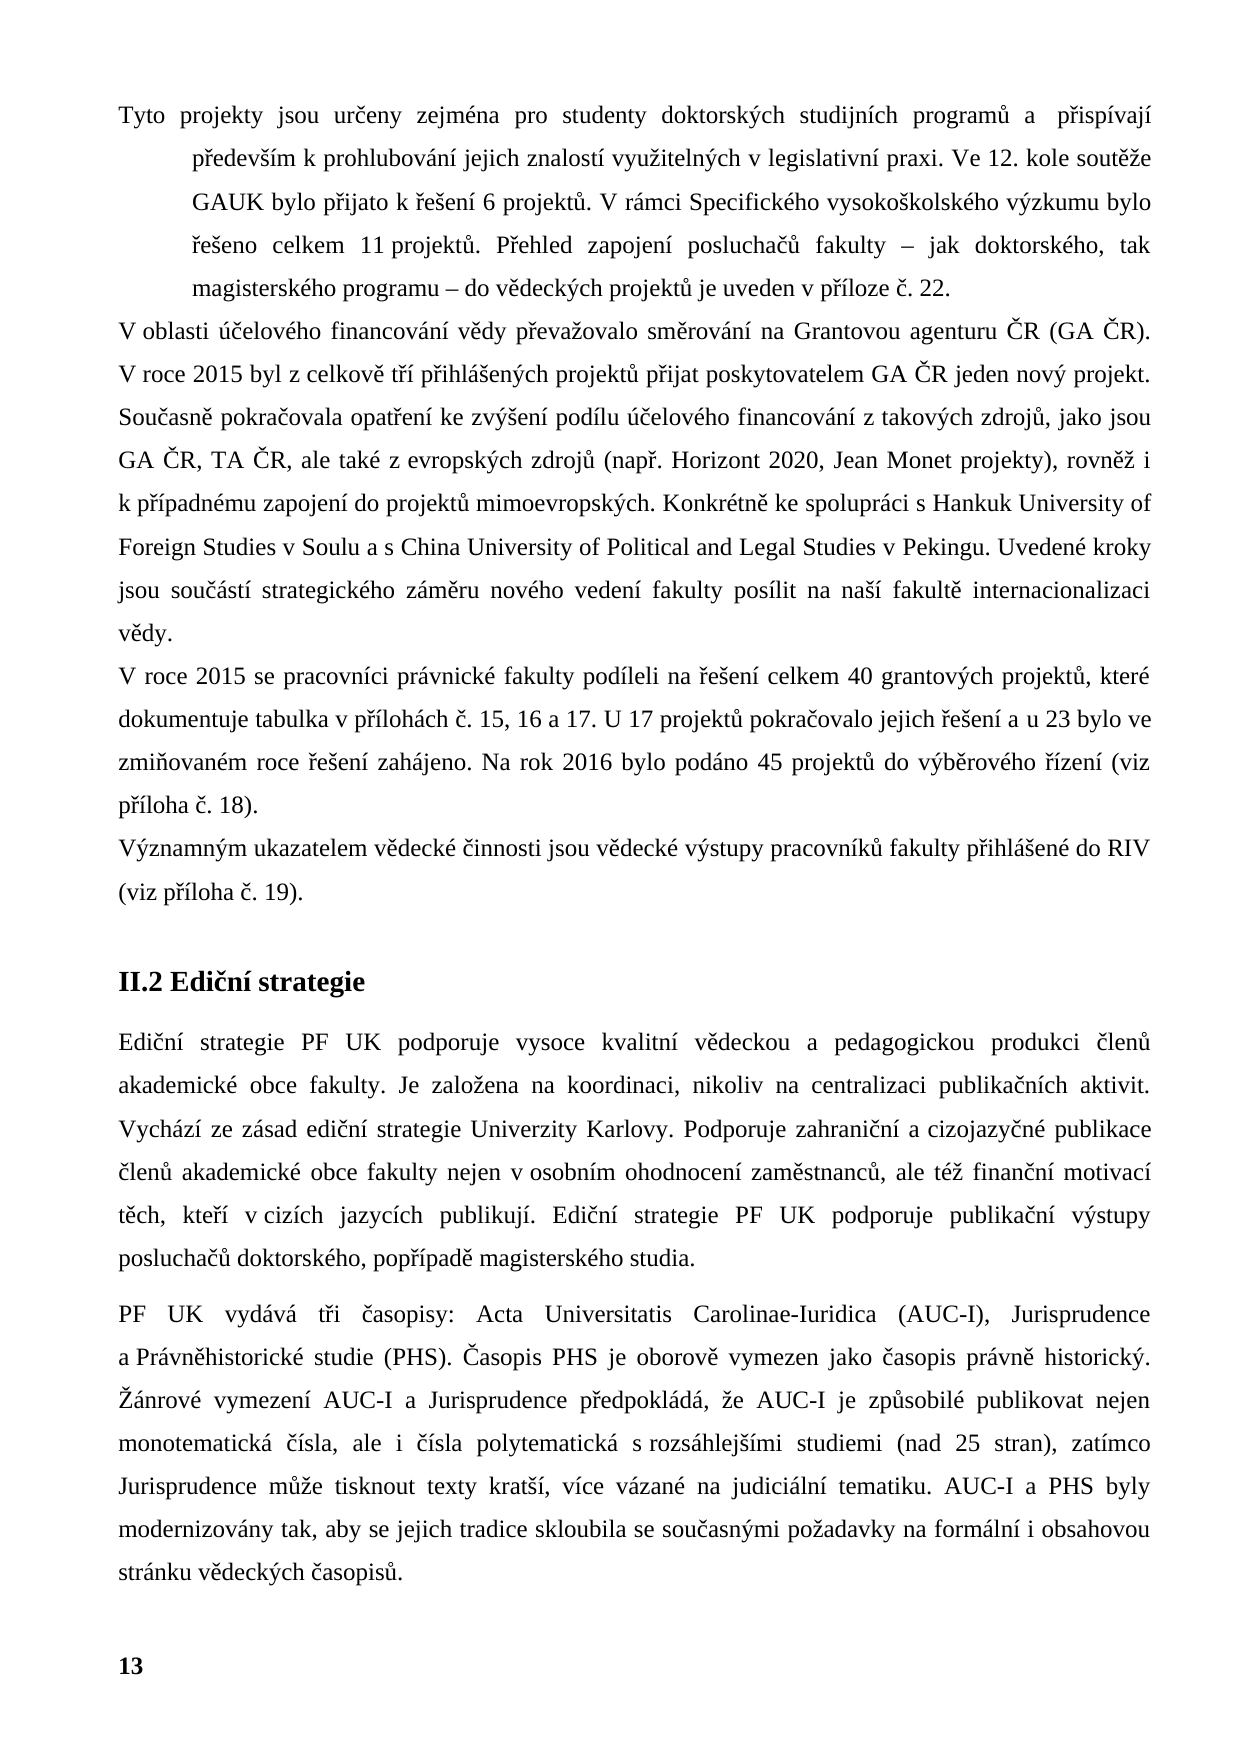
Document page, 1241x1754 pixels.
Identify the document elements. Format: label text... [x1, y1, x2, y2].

text PF UK vydává tři časopisy: Acta Universitatis Carolinae-Iuridica (AUC-I), Jurisprudence a Právněhistorické studie (PHS). Časopis PHS je oborově vymezen jako časopis právně historický. Žánrové vymezení AUC-I a Jurisprudence předpokládá, že AUC-I je způsobilé publikovat nejen monotematická čísla, ale i čísla polytematická s rozsáhlejšími studiemi (nad 25 stran), zatímco Jurisprudence může tisknout texty kratší, více vázané na judiciální tematiku. AUC-I a PHS byly modernizovány tak, aby se jejich tradice skloubila se současnými požadavky na formální i obsahovou stránku vědeckých časopisů. [118, 1299, 1152, 1586]
text Významným ukazatelem vědecké činnosti jsou vědecké výstupy pracovníků fakulty přihlášené do RIV (viz příloha č. 19). [118, 833, 1152, 905]
text Ediční strategie PF UK podporuje vysoce kvalitní vědeckou a pedagogickou produkci členů akademické obce fakulty. Je založena na koordinaci, nikoliv na centralizaci publikačních aktivit. Vychází ze zásad ediční strategie Univerzity Karlovy. Podporuje zahraniční a cizojazyčné publikace členů akademické obce fakulty nejen v osobním ohodnocení zaměstnanců, ale též finanční motivací těch, kteří v cizích jazycích publikují. Ediční strategie PF UK podporuje publikační výstupy posluchačů doktorského, popřípadě magisterského studia. [118, 1027, 1152, 1272]
text V oblasti účelového financování vědy převažovalo směrování na Grantovou agenturu ČR (GA ČR). V roce 2015 byl z celkově tří přihlášených projektů přijat poskytovatelem GA ČR jeden nový projekt. Současně pokračovala opatření ke zvýšení podílu účelového financování z takových zdrojů, jako jsou GA ČR, TA ČR, ale také z evropských zdrojů (např. Horizont 2020, Jean Monet projekty), rovněž i k případnému zapojení do projektů mimoevropských. Konkrétně ke spolupráci s Hankuk University of Foreign Studies v Soulu a s China University of Political and Legal Studies v Pekingu. Uvedené kroky jsou součástí strategického záměru nového vedení fakulty posílit na naší fakultě internacionalizaci vědy. [118, 316, 1152, 647]
text II.2 Ediční strategie [118, 964, 1152, 998]
text V roce 2015 se pracovníci právnické fakulty podíleli na řešení celkem 40 grantových projektů, které dokumentuje tabulka v přílohách č. 15, 16 a 17. U 17 projektů pokračovalo jejich řešení a u 23 bylo ve zmiňovaném roce řešení zahájeno. Na rok 2016 bylo podáno 45 projektů do výběrového řízení (viz příloha č. 18). [118, 661, 1152, 819]
text Tyto projekty jsou určeny zejména pro studenty doktorských studijních programů a přispívají především k prohlubování jejich znalostí využitelných v legislativní praxi. Ve 12. kole soutěže GAUK bylo přijato k řešení 6 projektů. V rámci Specifického vysokoškolského výzkumu bylo řešeno celkem 11 projektů. Přehled zapojení posluchačů fakulty – jak doktorského, tak magisterského programu – do vědeckých projektů je uveden v příloze č. 22. [118, 100, 1152, 302]
